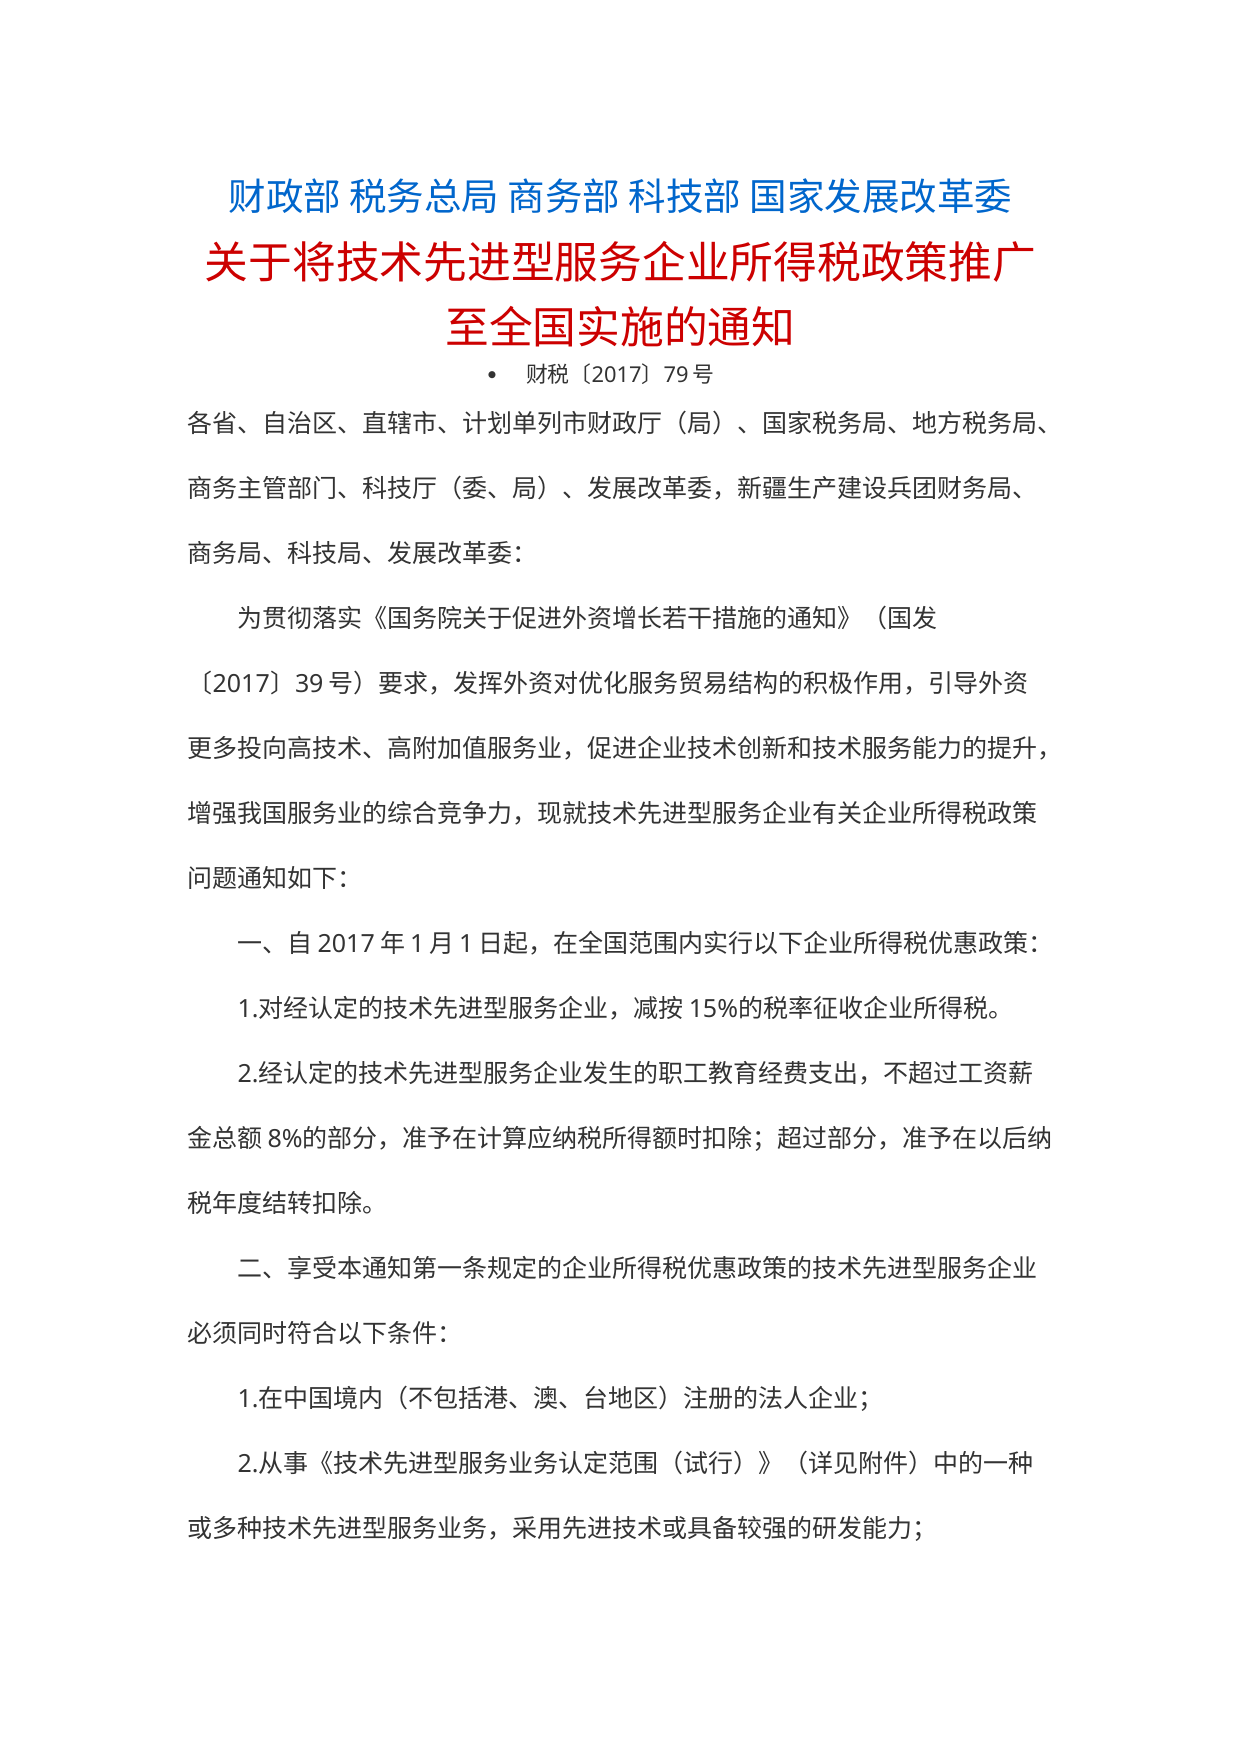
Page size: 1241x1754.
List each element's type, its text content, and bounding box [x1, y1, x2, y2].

text 二、享受本通知第一条规定的企业所得税优惠政策的技术先进型服务企业必须同时符合以下条件： [187, 1234, 1053, 1364]
text 2.经认定的技术先进型服务企业发生的职工教育经费支出，不超过工资薪金总额8%的部分，准予在计算应纳税所得额时扣除；超过部分，准予在以后纳税年度结转扣除。 [187, 1039, 1053, 1234]
list 财税〔2017〕79号 [150, 357, 1053, 389]
text 1.对经认定的技术先进型服务企业，减按15%的税率征收企业所得税。 [187, 974, 1053, 1039]
text 1.在中国境内（不包括港、澳、台地区）注册的法人企业； [187, 1364, 1053, 1429]
text 财政部 税务总局 商务部 科技部 国家发展改革委 [187, 162, 1053, 227]
text 关于将技术先进型服务企业所得税政策推广至全国实施的通知 [187, 227, 1053, 357]
text 为贯彻落实《国务院关于促进外资增长若干措施的通知》（国发〔2017〕39号）要求，发挥外资对优化服务贸易结构的积极作用，引导外资更多投向高技术、高附加值服务业，促进企业技术创新和技术服务能力的提升，增强我国服务业的综合竞争力，现就技术先进型服务企业有关企业所得税政策问题通知如下： [187, 584, 1053, 909]
text 一、自2017年1月1日起，在全国范围内实行以下企业所得税优惠政策： [187, 909, 1053, 974]
text 2.从事《技术先进型服务业务认定范围（试行）》（详见附件）中的一种或多种技术先进型服务业务，采用先进技术或具备较强的研发能力； [187, 1429, 1053, 1559]
text 各省、自治区、直辖市、计划单列市财政厅（局）、国家税务局、地方税务局、商务主管部门、科技厅（委、局）、发展改革委，新疆生产建设兵团财务局、商务局、科技局、发展改革委： [187, 389, 1053, 584]
